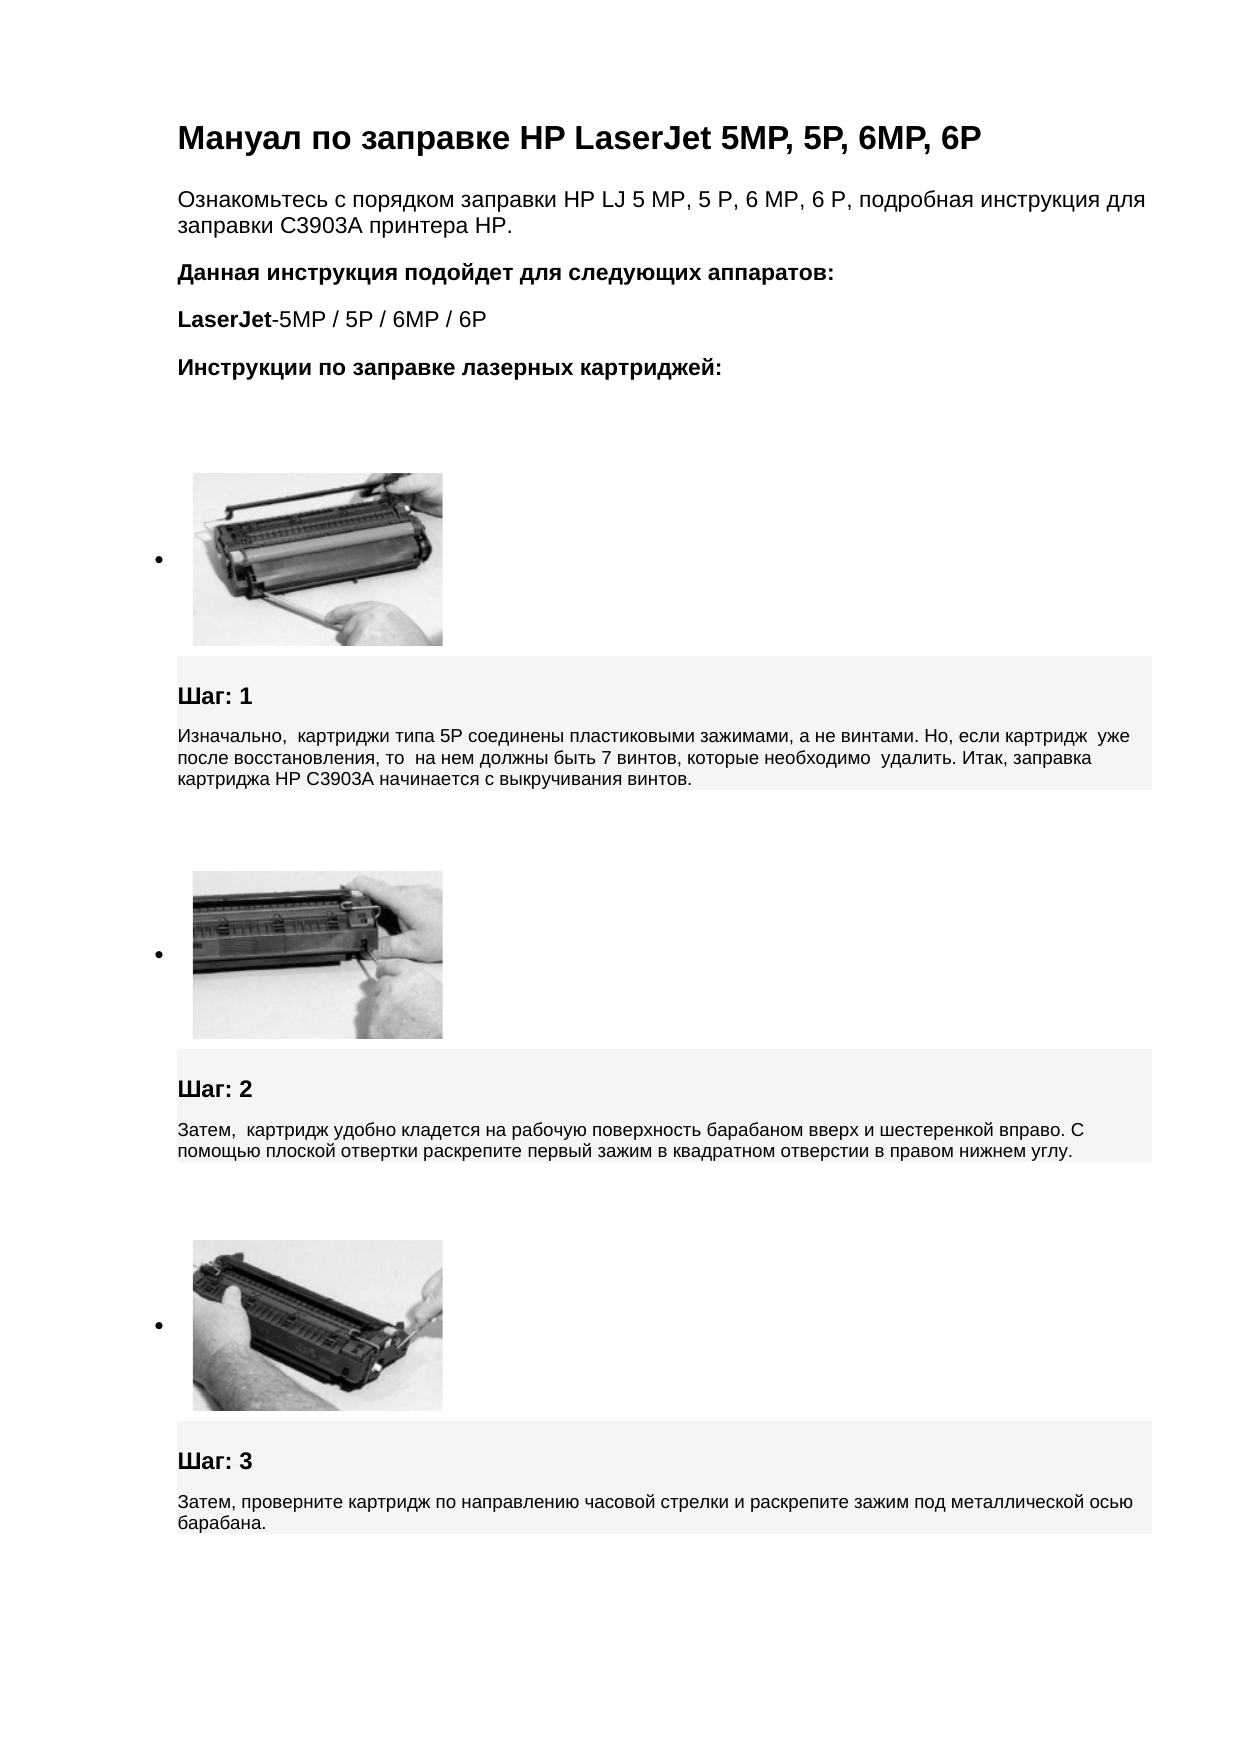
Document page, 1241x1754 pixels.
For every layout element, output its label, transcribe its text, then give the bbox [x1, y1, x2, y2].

text Мануал по заправке HP LaserJet 5MP, 5P, 6MP, 6P [177, 118, 1152, 157]
text Шаг: 3 [177, 1447, 1152, 1475]
picture [192, 871, 443, 1039]
text LaserJet-5MP / 5P / 6MP / 6P [177, 306, 1152, 333]
text Затем, проверните картридж по направлению часовой стрелки и раскрепите зажим под металлической осью барабана. [177, 1491, 1152, 1534]
text Изначально, картриджи типа 5Р соединены пластиковыми зажимами, а не винтами. Но, если картридж уже после восстановления, то на нем должны быть 7 винтов, которые необходимо удалить. Итак, заправка картриджа HP C3903A начинается с выкручивания винтов. [177, 725, 1152, 790]
text Инструкции по заправке лазерных картриджей: [177, 354, 1152, 380]
text Данная инструкция подойдет для следующих аппаратов: [177, 259, 1152, 286]
text Шаг: 2 [177, 1075, 1152, 1103]
picture [192, 1240, 443, 1411]
text Ознакомьтесь с порядком заправки HP LJ 5 MP, 5 P, 6 MP, 6 P, подробная инструкция для заправки C3903A принтера HP. [177, 186, 1152, 238]
text Шаг: 1 [177, 682, 1152, 709]
text Затем, картридж удобно кладется на рабочую поверхность барабаном вверх и шестеренкой вправо. С помощью плоской отвертки раскрепите первый зажим в квадратном отверстии в правом нижнем углу. [177, 1118, 1152, 1162]
picture [192, 473, 443, 646]
